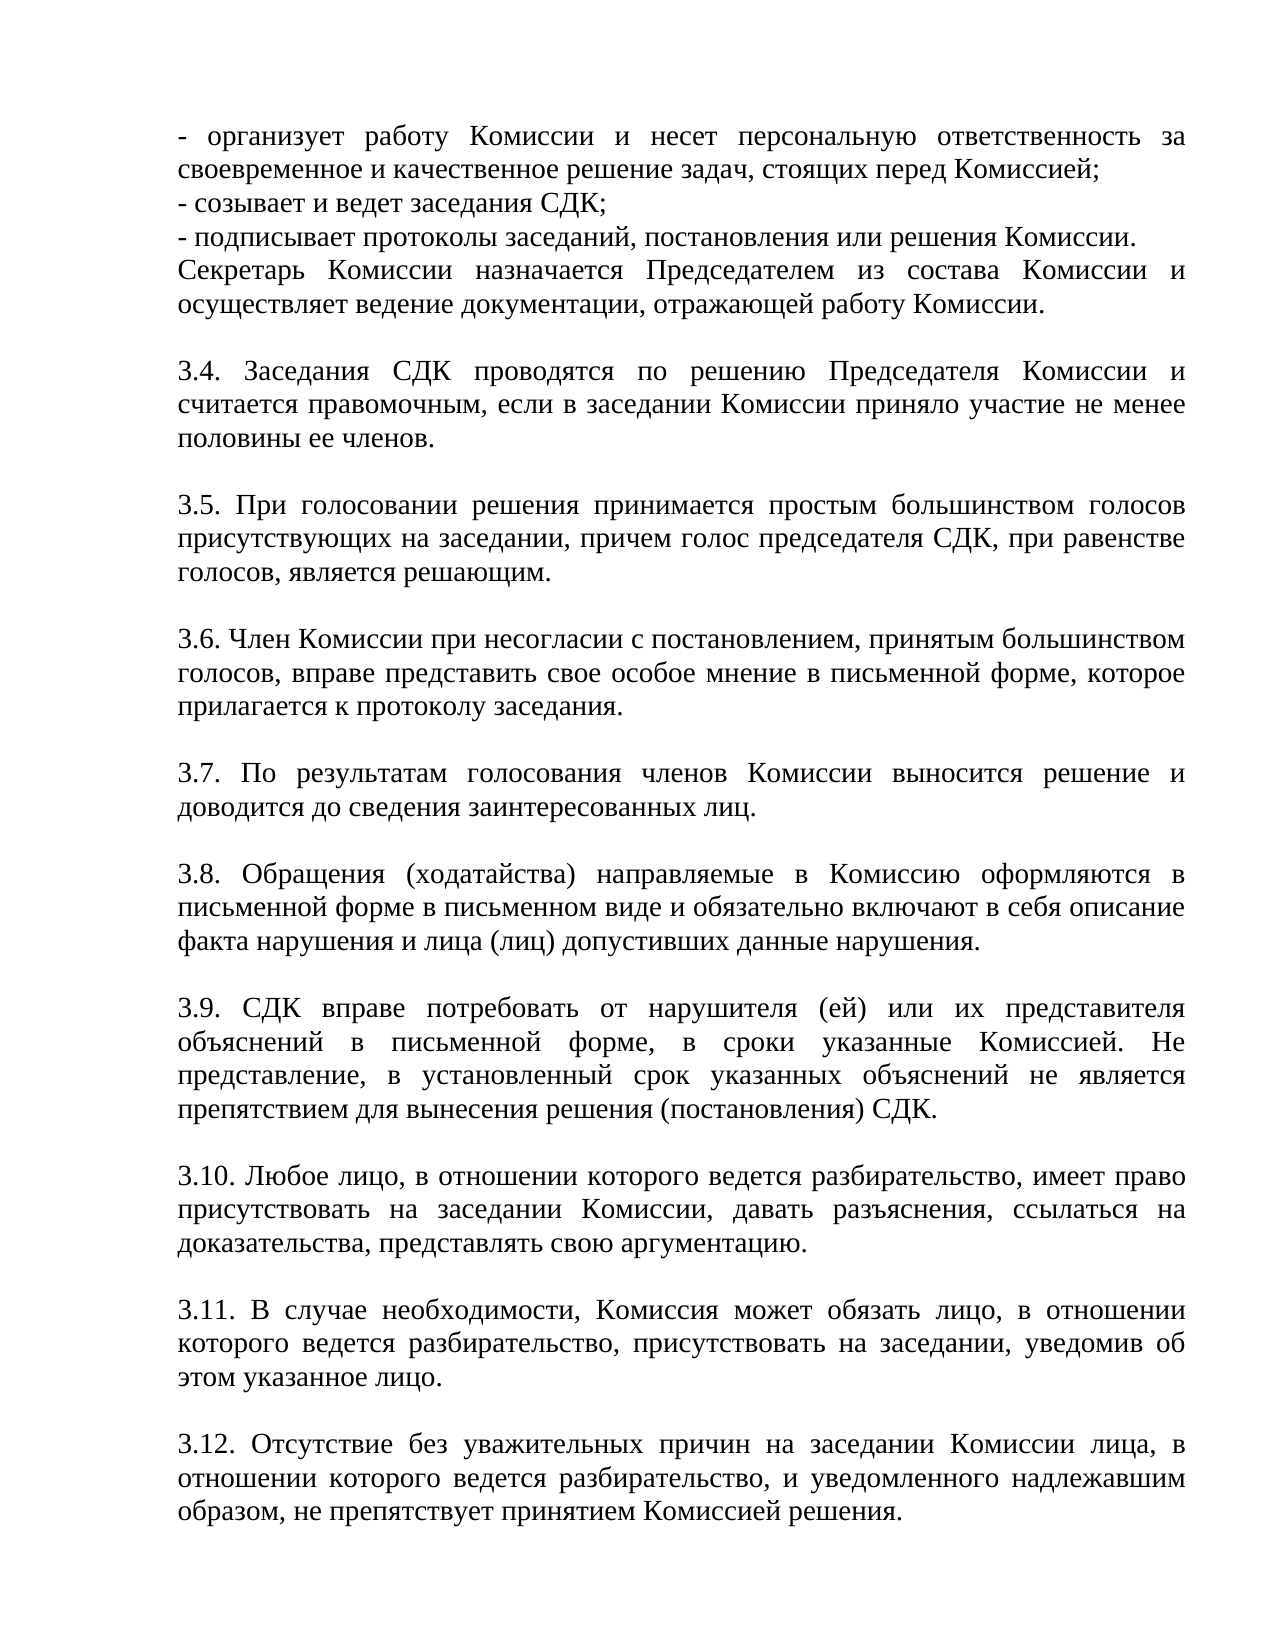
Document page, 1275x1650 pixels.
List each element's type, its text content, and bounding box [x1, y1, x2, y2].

text 3.12. Отсутствие без уважительных причин на заседании Комиссии лица, в отношении которого ведется разбирательство, и уведомленного надлежавшим образом, не препятствует принятием Комиссией решения. [177, 1426, 1186, 1527]
text Секретарь Комиссии назначается Председателем из состава Комиссии и осуществляет ведение документации, отражающей работу Комиссии. [177, 252, 1186, 319]
text 3.11. В случае необходимости, Комиссия может обязать лицо, в отношении которого ведется разбирательство, присутствовать на заседании, уведомив об этом указанное лицо. [177, 1292, 1186, 1393]
text 3.5. При голосовании решения принимается простым большинством голосов присутствующих на заседании, причем голос председателя СДК, при равенстве голосов, является решающим. [177, 487, 1186, 588]
text 3.10. Любое лицо, в отношении которого ведется разбирательство, имеет право присутствовать на заседании Комиссии, давать разъяснения, ссылаться на доказательства, представлять свою аргументацию. [177, 1158, 1186, 1258]
text 3.7. По результатам голосования членов Комиссии выносится решение и доводится до сведения заинтересованных лиц. [177, 755, 1186, 822]
text 3.4. Заседания СДК проводятся по решению Председателя Комиссии и считается правомочным, если в заседании Комиссии приняло участие не менее половины ее членов. [177, 353, 1186, 453]
text - созывает и ведет заседания СДК; [177, 185, 1186, 219]
text 3.8. Обращения (ходатайства) направляемые в Комиссию оформляются в письменной форме в письменном виде и обязательно включают в себя описание факта нарушения и лица (лиц) допустивших данные нарушения. [177, 856, 1186, 957]
text 3.9. СДК вправе потребовать от нарушителя (ей) или их представителя объяснений в письменной форме, в сроки указанные Комиссией. Не представление, в установленный срок указанных объяснений не является препятствием для вынесения решения (постановления) СДК. [177, 990, 1186, 1124]
text 3.6. Член Комиссии при несогласии с постановлением, принятым большинством голосов, вправе представить свое особое мнение в письменной форме, которое прилагается к протоколу заседания. [177, 621, 1186, 722]
text - подписывает протоколы заседаний, постановления или решения Комиссии. [177, 219, 1186, 252]
text - организует работу Комиссии и несет персональную ответственность за своевременное и качественное решение задач, стоящих перед Комиссией; [177, 118, 1186, 185]
